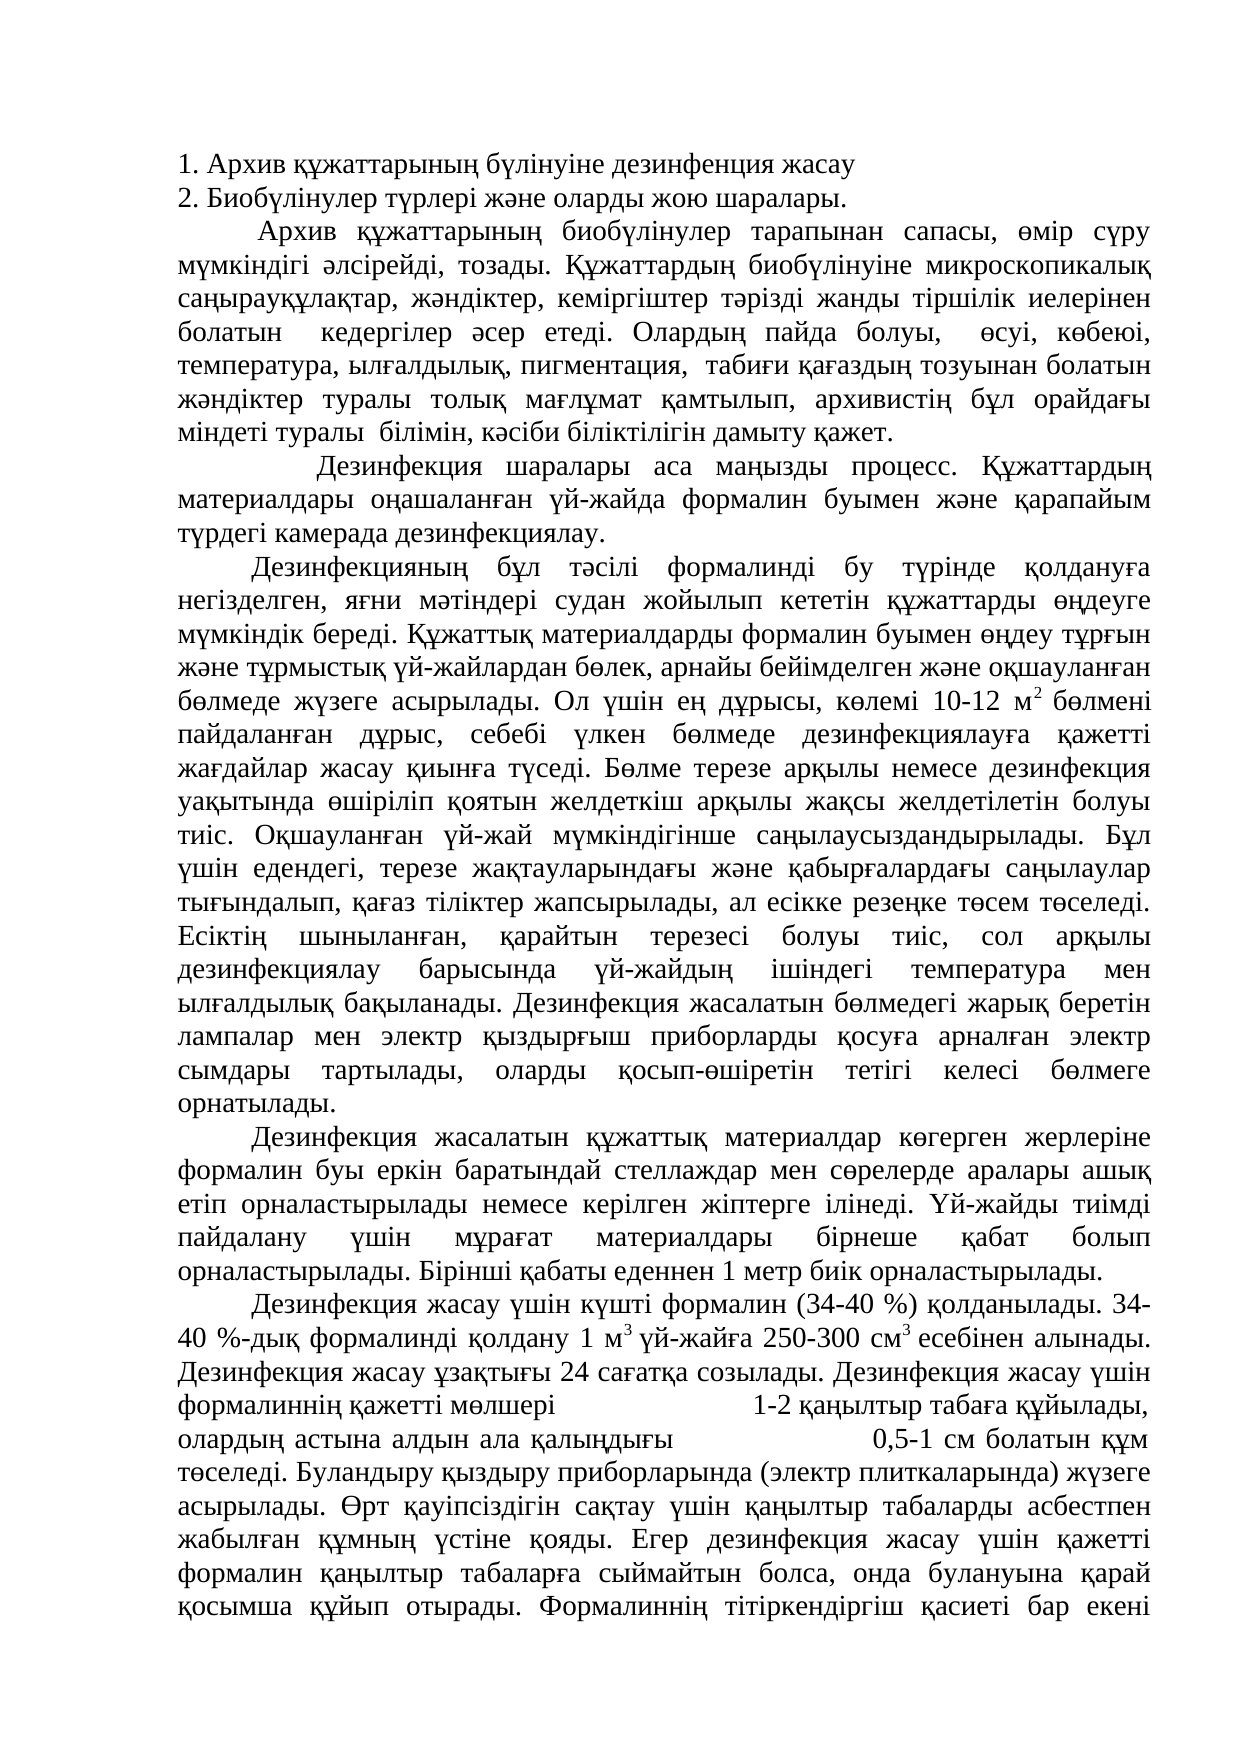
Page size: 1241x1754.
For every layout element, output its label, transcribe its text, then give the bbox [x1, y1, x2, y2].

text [177, 1287, 1152, 1622]
text Архив құжаттарының биобүлінулер тарапынан сапасы, өмір сүру мүмкіндігі әлсірейді, тозады. Құжаттардың биобүлінуіне микроскопикалық саңырауқұлақтар, жәндіктер, кеміргіштер тәрізді жанды тіршілік иелерінен болатын кедергілер әсер етеді. Олардың пайда болуы, өсуі, көбеюі, температура, ылғалдылық, пигментация, табиғи қағаздың тозуынан болатын жәндіктер туралы толық мағлұмат қамтылып, архивистің бұл орайдағы міндеті туралы білімін, кәсіби біліктілігін дамыту қажет. [177, 213, 1152, 448]
text Дезинфекцияның бұл тәсілі формалинді бу түрінде қолдануға негізделген, яғни мәтіндері судан жойылып кететін құжаттарды өңдеуге мүмкіндік береді. Құжаттық материалдарды формалин буымен өңдеу тұрғын және тұрмыстық үй-жайлардан бөлек, арнайы бейімделген және оқшауланған бөлмеде жүзеге асырылады. Ол үшін ең дұрысы, көлемі 10- бөлмені пайдаланған дұрыс, себебі үлкен бөлмеде дезинфекциялауға қажетті жағдайлар жасау қиынға түседі. Бөлме терезе арқылы немесе дезинфекция уақытында өшіріліп қоятын желдеткіш арқылы жақсы желдетілетін болуы тиіс. Оқшауланған үй-жай мүмкіндігінше саңылаусыздандырылады. Бұл үшін едендегі, терезе жақтауларындағы және қабырғалардағы саңылаулар тығындалып, қағаз тіліктер жапсырылады, ал есікке резеңке төсем төселеді. Есіктің шыныланған, қарайтын терезесі болуы тиіс, сол арқылы дезинфекциялау барысында үй-жайдың ішіндегі температура мен ылғалдылық бақыланады. Дезинфекция жасалатын бөлмедегі жарық беретін лампалар мен электр қыздырғыш приборларды қосуға арналған электр сымдары тартылады, оларды қосып-өшіретін тетігі келесі бөлмеге орнатылады. [177, 549, 1152, 1119]
text Дезинфекция жасалатын құжаттық материалдар көгерген жерлеріне формалин буы еркін баратындай стеллаждар мен сөрелерде аралары ашық етіп орналастырылады немесе керілген жіптерге ілінеді. Үй-жайды тиімді пайдалану үшін мұрағат материалдары бірнеше қабат болып орналастырылады. Бірінші қабаты еденнен биік орналастырылады. [177, 1119, 1152, 1287]
text 2. Биобүлінулер түрлері және оларды жою шаралары. [177, 180, 1152, 213]
text 1. Архив құжаттарының бүлінуіне дезинфенция жасау [177, 146, 1152, 180]
text Дезинфекция шаралары аса маңызды процесс. Құжаттардың материалдары оңашаланған үй-жайда формалин буымен және қарапайым түрдегі камерада дезинфекциялау. [177, 448, 1152, 549]
